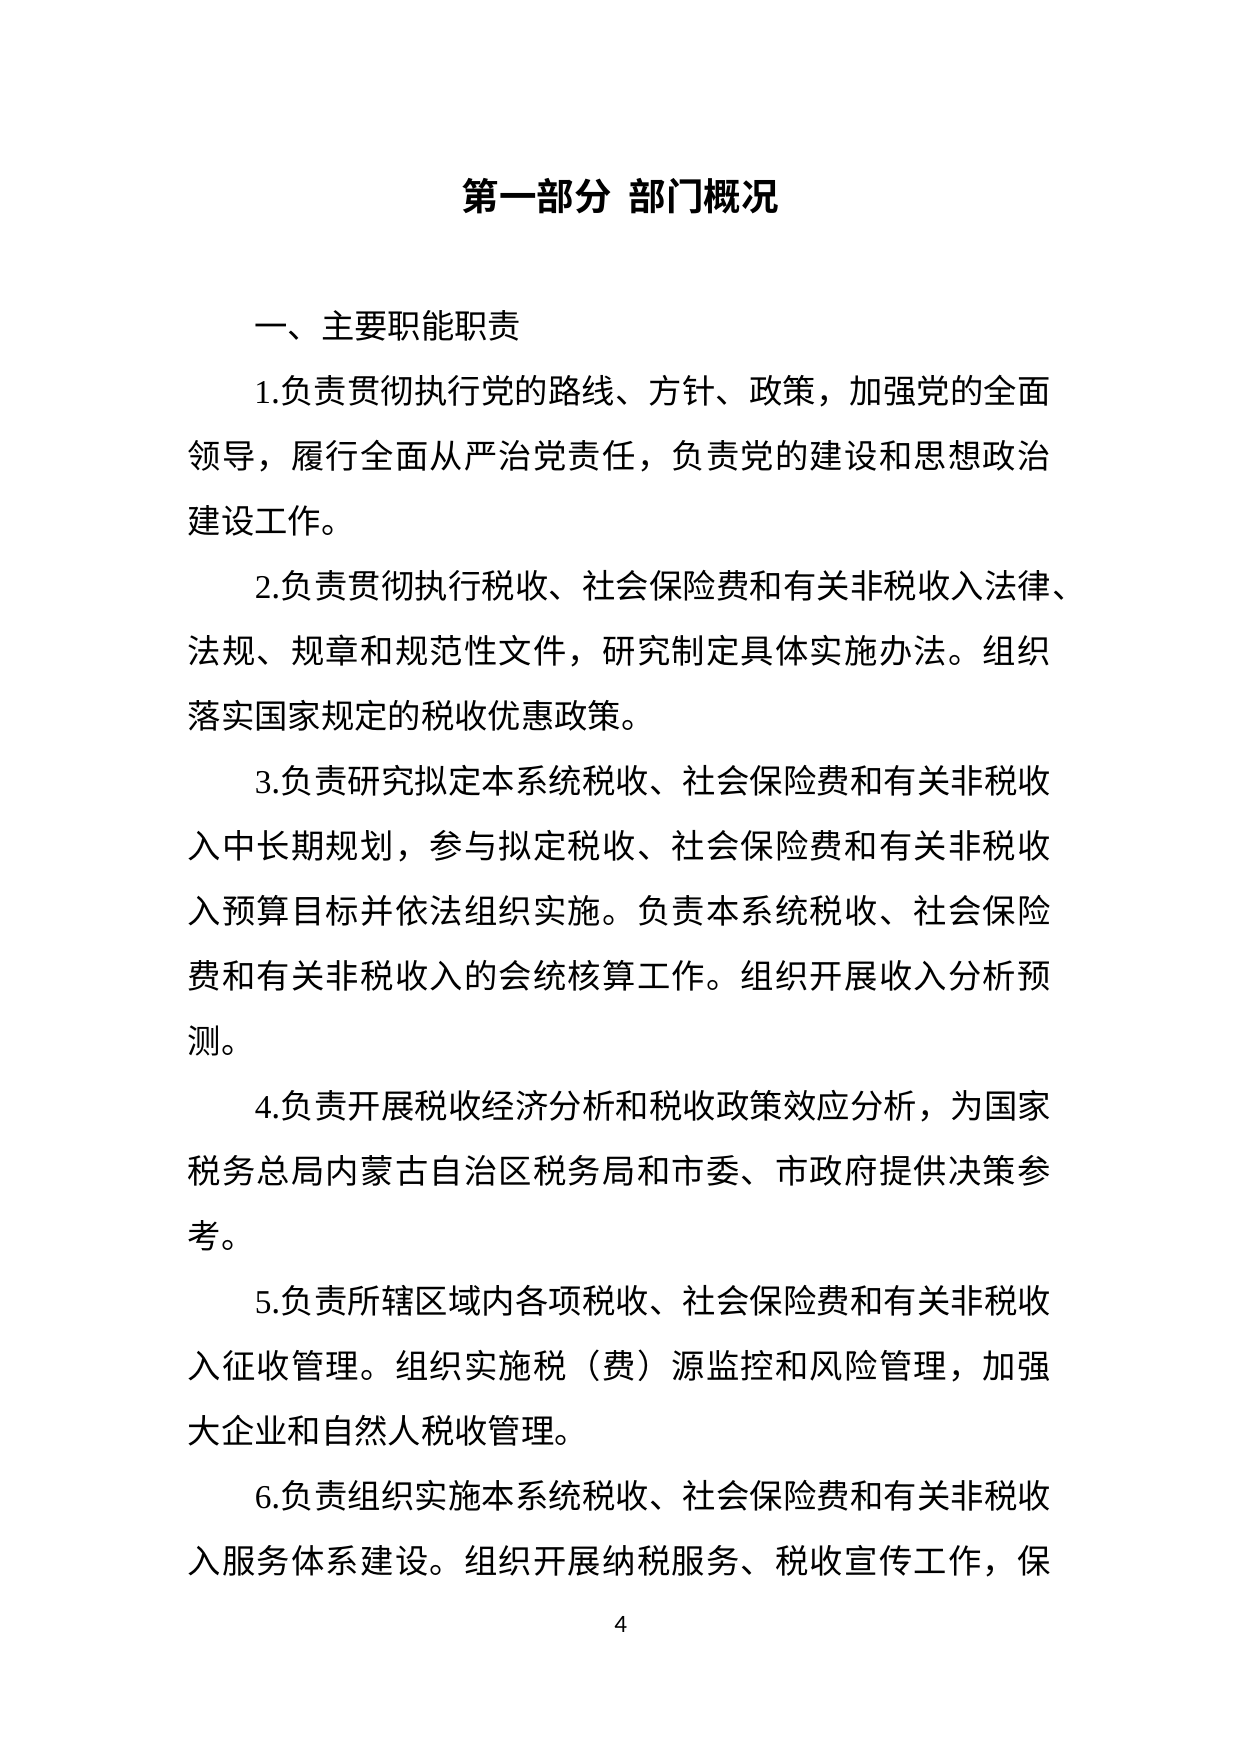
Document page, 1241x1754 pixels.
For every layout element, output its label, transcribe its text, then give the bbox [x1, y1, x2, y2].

list 主要职能职责 [189, 292, 1053, 357]
subtitle 第一部分 部门概况 [187, 162, 1053, 227]
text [187, 357, 1053, 1592]
